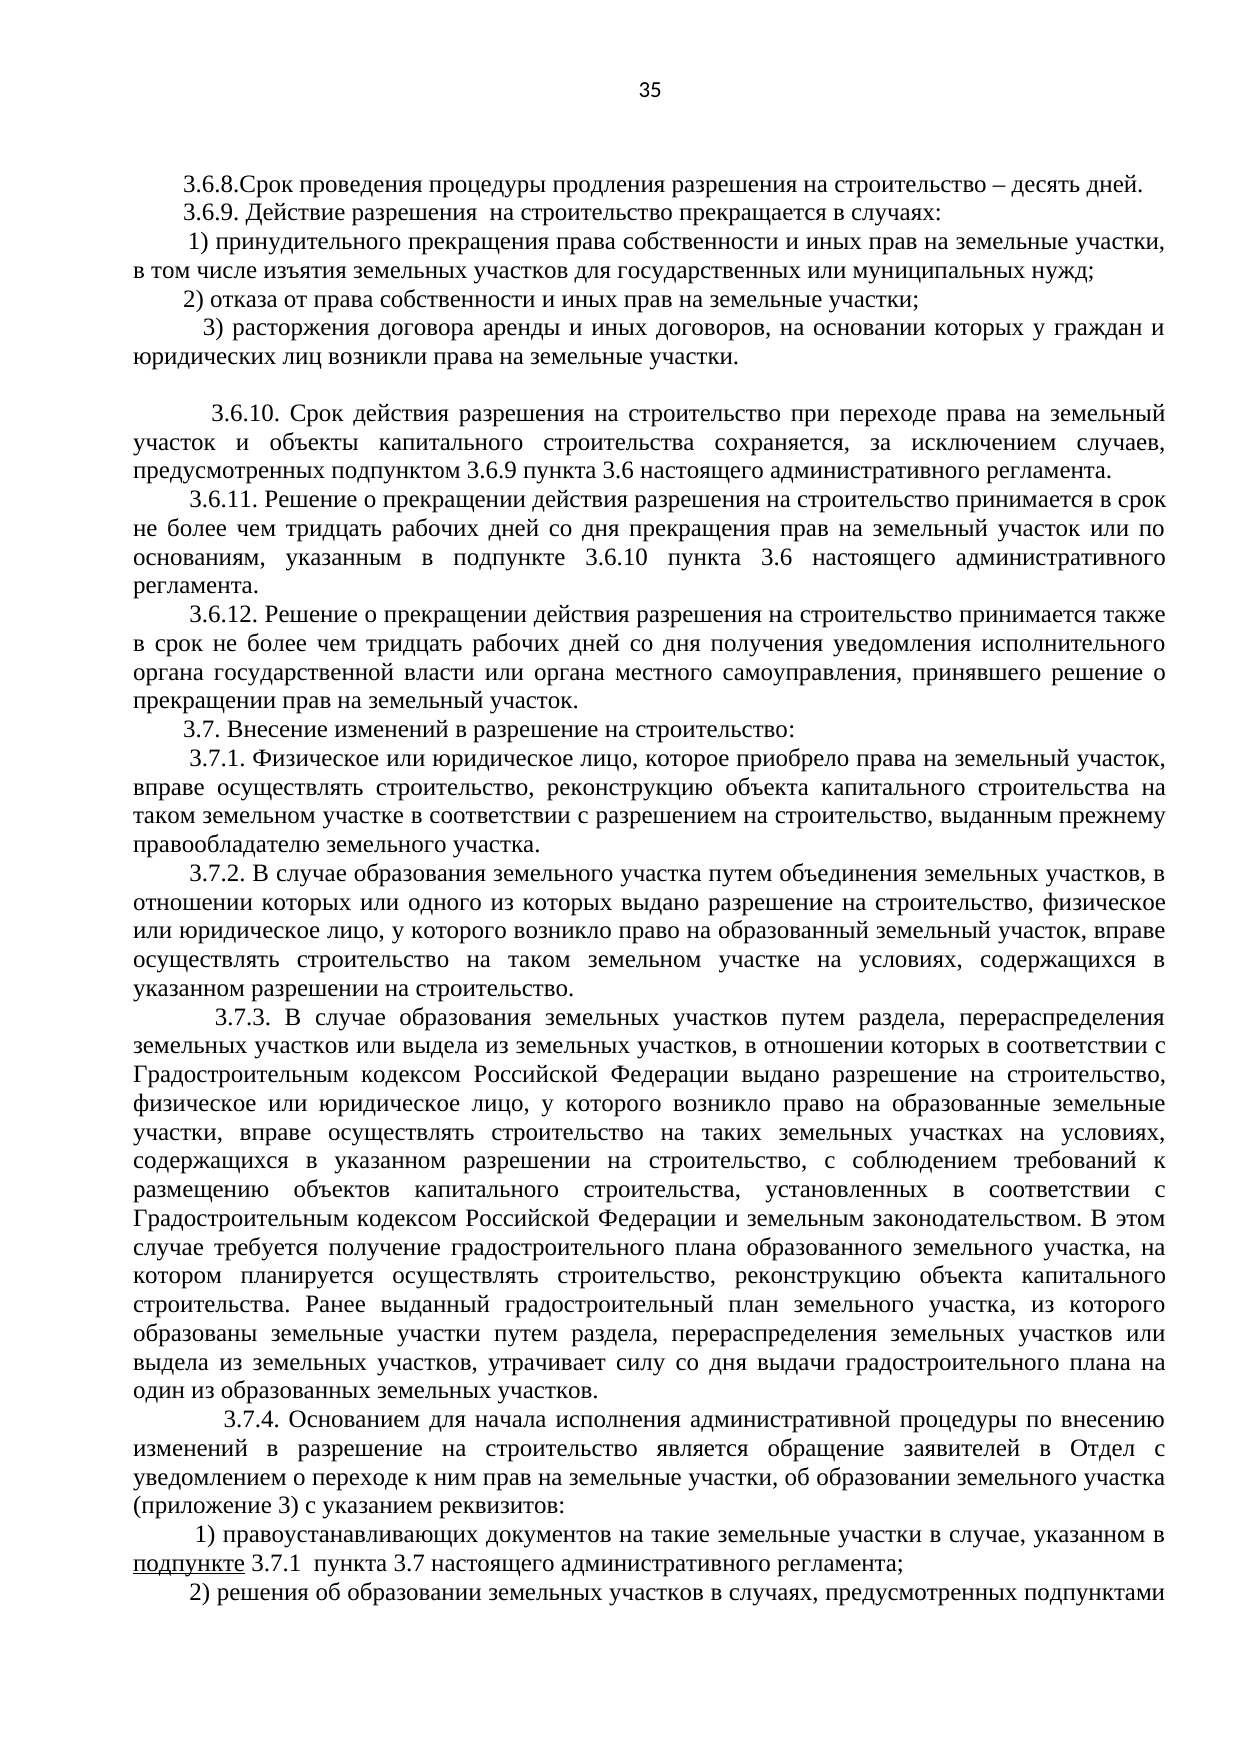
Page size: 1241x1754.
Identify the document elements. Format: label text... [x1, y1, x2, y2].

text 3.6.11. Решение о прекращении действия разрешения на строительство принимается в срок не более чем тридцать рабочих дней со дня прекращения прав на земельный участок или по основаниям, указанным в подпункте 3.6.10 пункта 3.6 настоящего административного регламента. [133, 484, 1167, 599]
text 3.6.9. Действие разрешения на строительство прекращается в случаях: [133, 197, 1167, 226]
text 3) расторжения договора аренды и иных договоров, на основании которых у граждан и юридических лиц возникли права на земельные участки. [133, 312, 1167, 370]
text 3.7.3. В случае образования земельных участков путем раздела, перераспределения земельных участков или выдела из земельных участков, в отношении которых в соответствии с Градостроительным кодексом Российской Федерации выдано разрешение на строительство, физическое или юридическое лицо, у которого возникло право на образованные земельные участки, вправе осуществлять строительство на таких земельных участках на условиях, содержащихся в указанном разрешении на строительство, с соблюдением требований к размещению объектов капитального строительства, установленных в соответствии с Градостроительным кодексом Российской Федерации и земельным законодательством. В этом случае требуется получение градостроительного плана образованного земельного участка, на котором планируется осуществлять строительство, реконструкцию объекта капитального строительства. Ранее выданный градостроительный план земельного участка, из которого образованы земельные участки путем раздела, перераспределения земельных участков или выдела из земельных участков, утрачивает силу со дня выдачи градостроительного плана на один из образованных земельных участков. [133, 1002, 1167, 1404]
text 3.6.8.Срок проведения процедуры продления разрешения на строительство – десять дней. [133, 169, 1167, 197]
text 1) принудительного прекращения права собственности и иных прав на земельные участки, в том числе изъятия земельных участков для государственных или муниципальных нужд; [133, 226, 1167, 284]
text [133, 1577, 1167, 1605]
text 3.6.10. Срок действия разрешения на строительство при переходе права на земельный участок и объекты капитального строительства сохраняется, за исключением случаев, предусмотренных подпунктом 3.6.9 пункта 3.6 настоящего административного регламента. [133, 398, 1167, 484]
text 3.7.4. Основанием для начала исполнения административной процедуры по внесению изменений в разрешение на строительство является обращение заявителей в Отдел с уведомлением о переходе к ним прав на земельные участки, об образовании земельного участка (приложение 3) с указанием реквизитов: [133, 1404, 1167, 1519]
text 3.6.12. Решение о прекращении действия разрешения на строительство принимается также в срок не более чем тридцать рабочих дней со дня получения уведомления исполнительного органа государственной власти или органа местного самоуправления, принявшего решение о прекращении прав на земельный участок. [133, 599, 1167, 714]
text 1) правоустанавливающих документов на такие земельные участки в случае, указанном в подпункте 3.7.1 пункта 3.7 настоящего административного регламента; [133, 1519, 1167, 1577]
text 3.7. Внесение изменений в разрешение на строительство: [133, 714, 1167, 743]
text 3.7.1. Физическое или юридическое лицо, которое приобрело права на земельный участок, вправе осуществлять строительство, реконструкцию объекта капитального строительства на таком земельном участке в соответствии с разрешением на строительство, выданным прежнему правообладателю земельного участка. [133, 743, 1167, 858]
text 2) отказа от права собственности и иных прав на земельные участки; [133, 284, 1167, 312]
text 3.7.2. В случае образования земельного участка путем объединения земельных участков, в отношении которых или одного из которых выдано разрешение на строительство, физическое или юридическое лицо, у которого возникло право на образованный земельный участок, вправе осуществлять строительство на таком земельном участке на условиях, содержащихся в указанном разрешении на строительство. [133, 858, 1167, 1002]
